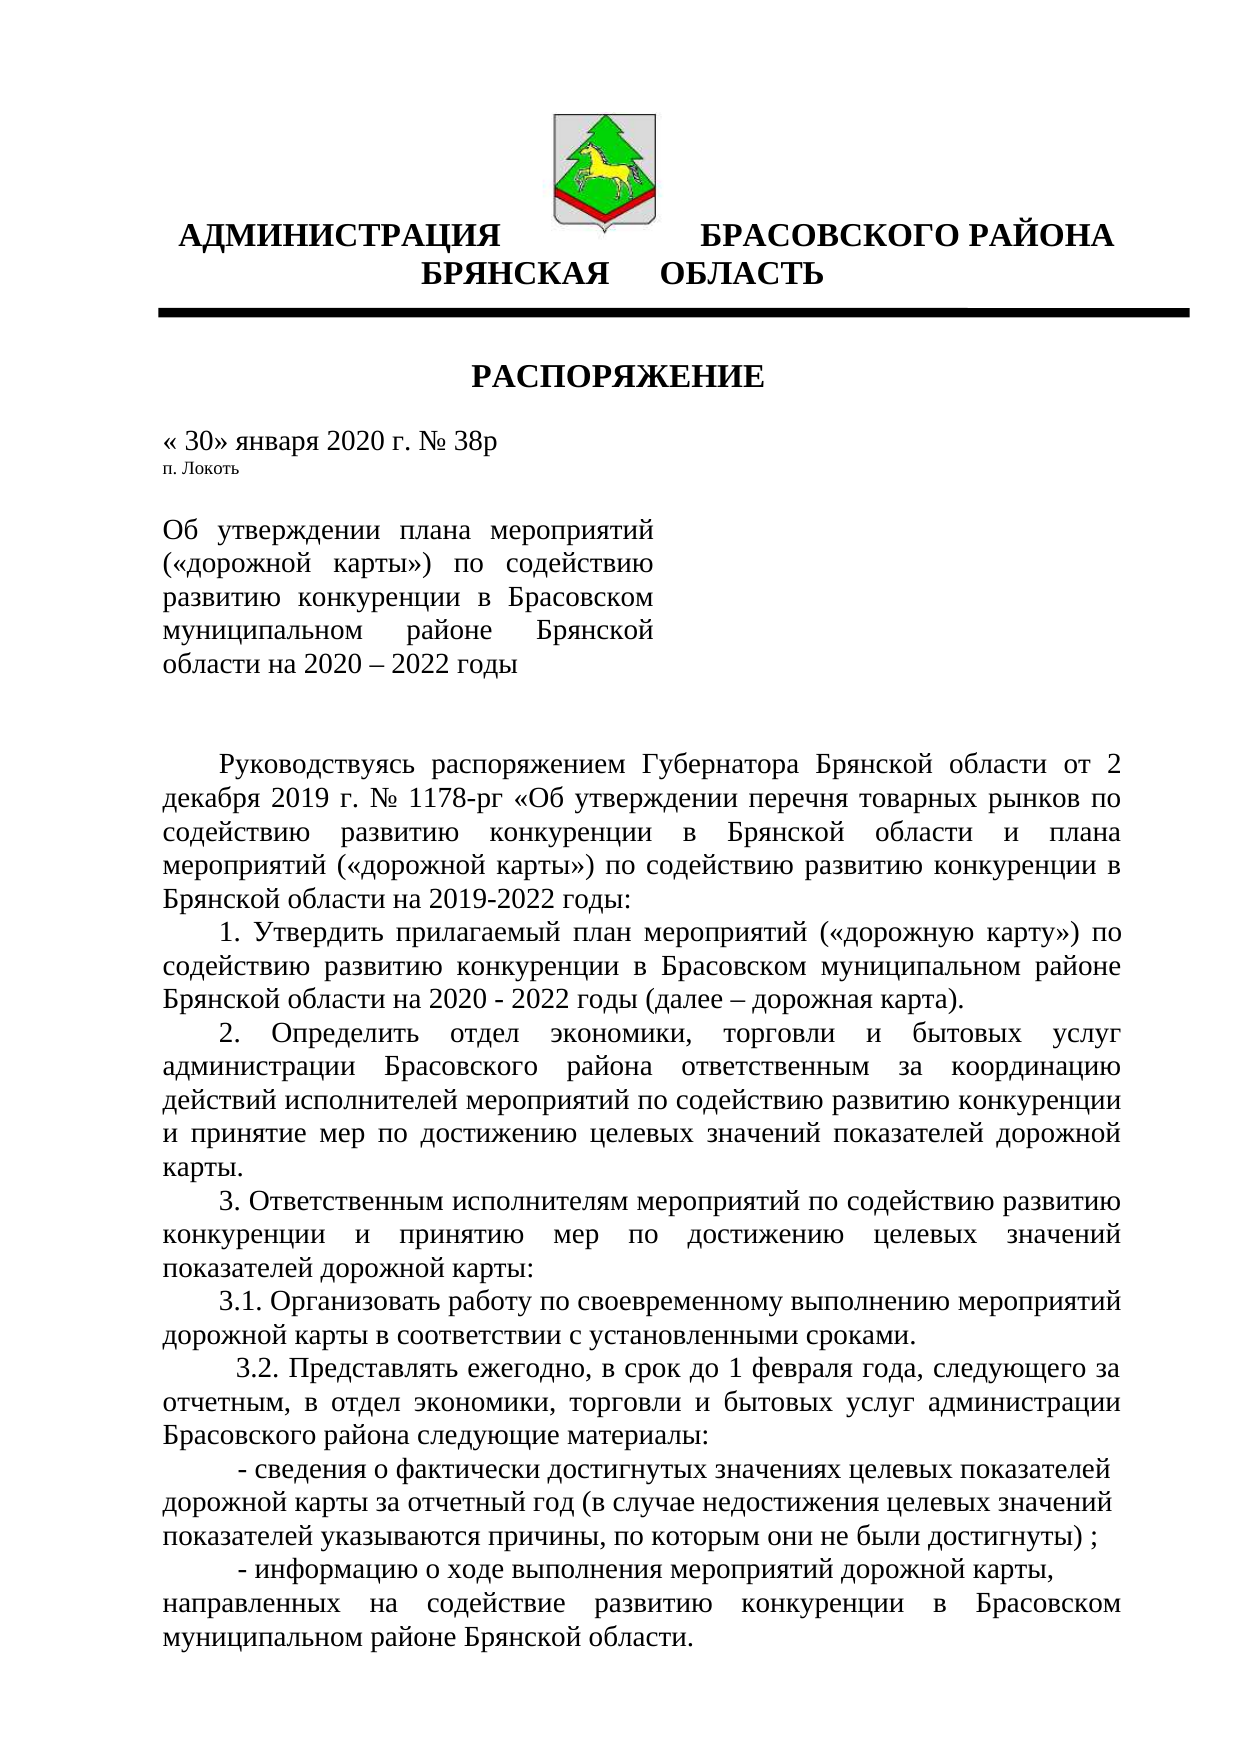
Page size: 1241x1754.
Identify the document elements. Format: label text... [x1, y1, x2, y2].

text 3.1. Организовать работу по своевременному выполнению мероприятий дорожной карты в соответствии с установленными сроками. [162, 1283, 1122, 1350]
text « 30» января 2020 г. № 38р [162, 423, 1122, 457]
text БРЯНСКАЯ ОБЛАСТЬ [162, 253, 1122, 291]
text 3.2. Представлять ежегодно, в срок до 1 февраля года, следующего за отчетным, в отдел экономики, торговли и бытовых услуг администрации Брасовского района следующие материалы: [162, 1350, 1122, 1451]
text АДМИНИСТРАЦИЯ БРАСОВСКОГО РАЙОНА [162, 112, 1122, 253]
text Руководствуясь распоряжением Губернатора Брянской области от 2 декабря 2019 г. № 1178-рг «Об утверждении перечня товарных рынков по содействию развитию конкуренции в Брянской области и плана мероприятий («дорожной карты») по содействию развитию конкуренции в Брянской области на 2019-2022 годы: [162, 747, 1122, 914]
text 2. Определить отдел экономики, торговли и бытовых услуг администрации Брасовского района ответственным за координацию действий исполнителей мероприятий по содействию развитию конкуренции и принятие мер по достижению целевых значений показателей дорожной карты. [162, 1015, 1122, 1183]
text п. Локоть [162, 457, 1122, 478]
text РАСПОРЯЖЕНИЕ [162, 356, 1122, 394]
text 1. Утвердить прилагаемый план мероприятий («дорожную карту») по содействию развитию конкуренции в Брасовском муниципальном районе Брянской области на 2020 - 2022 годы (далее – дорожная карта). [162, 914, 1122, 1015]
picture [542, 112, 664, 246]
text Об утверждении плана мероприятий («дорожной карты») по содействию развитию конкуренции в Брасовском муниципальном районе Брянской области на 2020 – 2022 годы [162, 512, 654, 679]
text направленных на содействие развитию конкуренции в Брасовском муниципальном районе Брянской области. [162, 1585, 1122, 1652]
text 3. Ответственным исполнителям мероприятий по содействию развитию конкуренции и принятию мер по достижению целевых значений показателей дорожной карты: [162, 1183, 1122, 1283]
text дорожной карты за отчетный год (в случае недостижения целевых значений [162, 1484, 1122, 1518]
text - сведения о фактически достигнутых значениях целевых показателей [162, 1451, 1122, 1484]
text показателей указываются причины, по которым они не были достигнуты) ; [162, 1518, 1122, 1552]
text - информацию о ходе выполнения мероприятий дорожной карты, [162, 1552, 1122, 1585]
